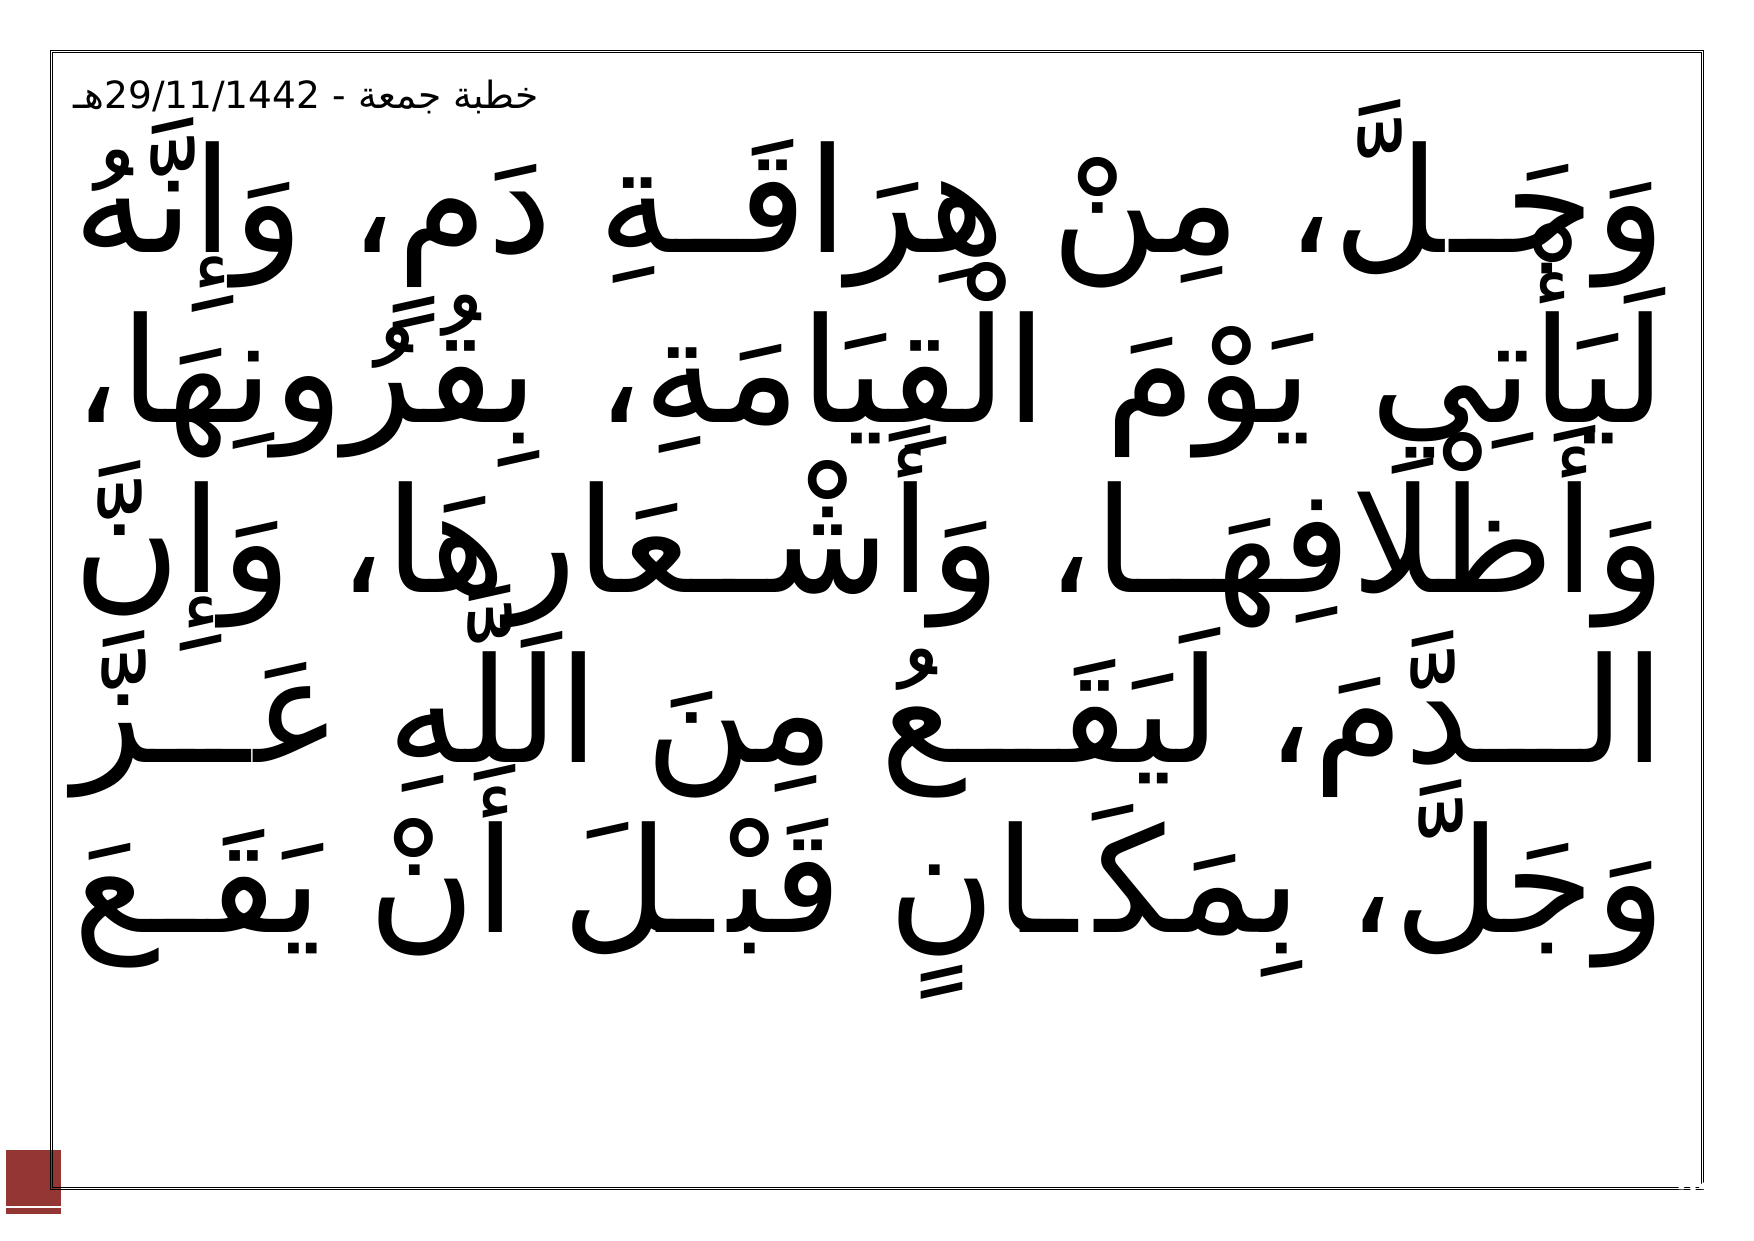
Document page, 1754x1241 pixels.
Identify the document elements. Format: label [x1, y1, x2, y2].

text [74, 117, 1665, 966]
